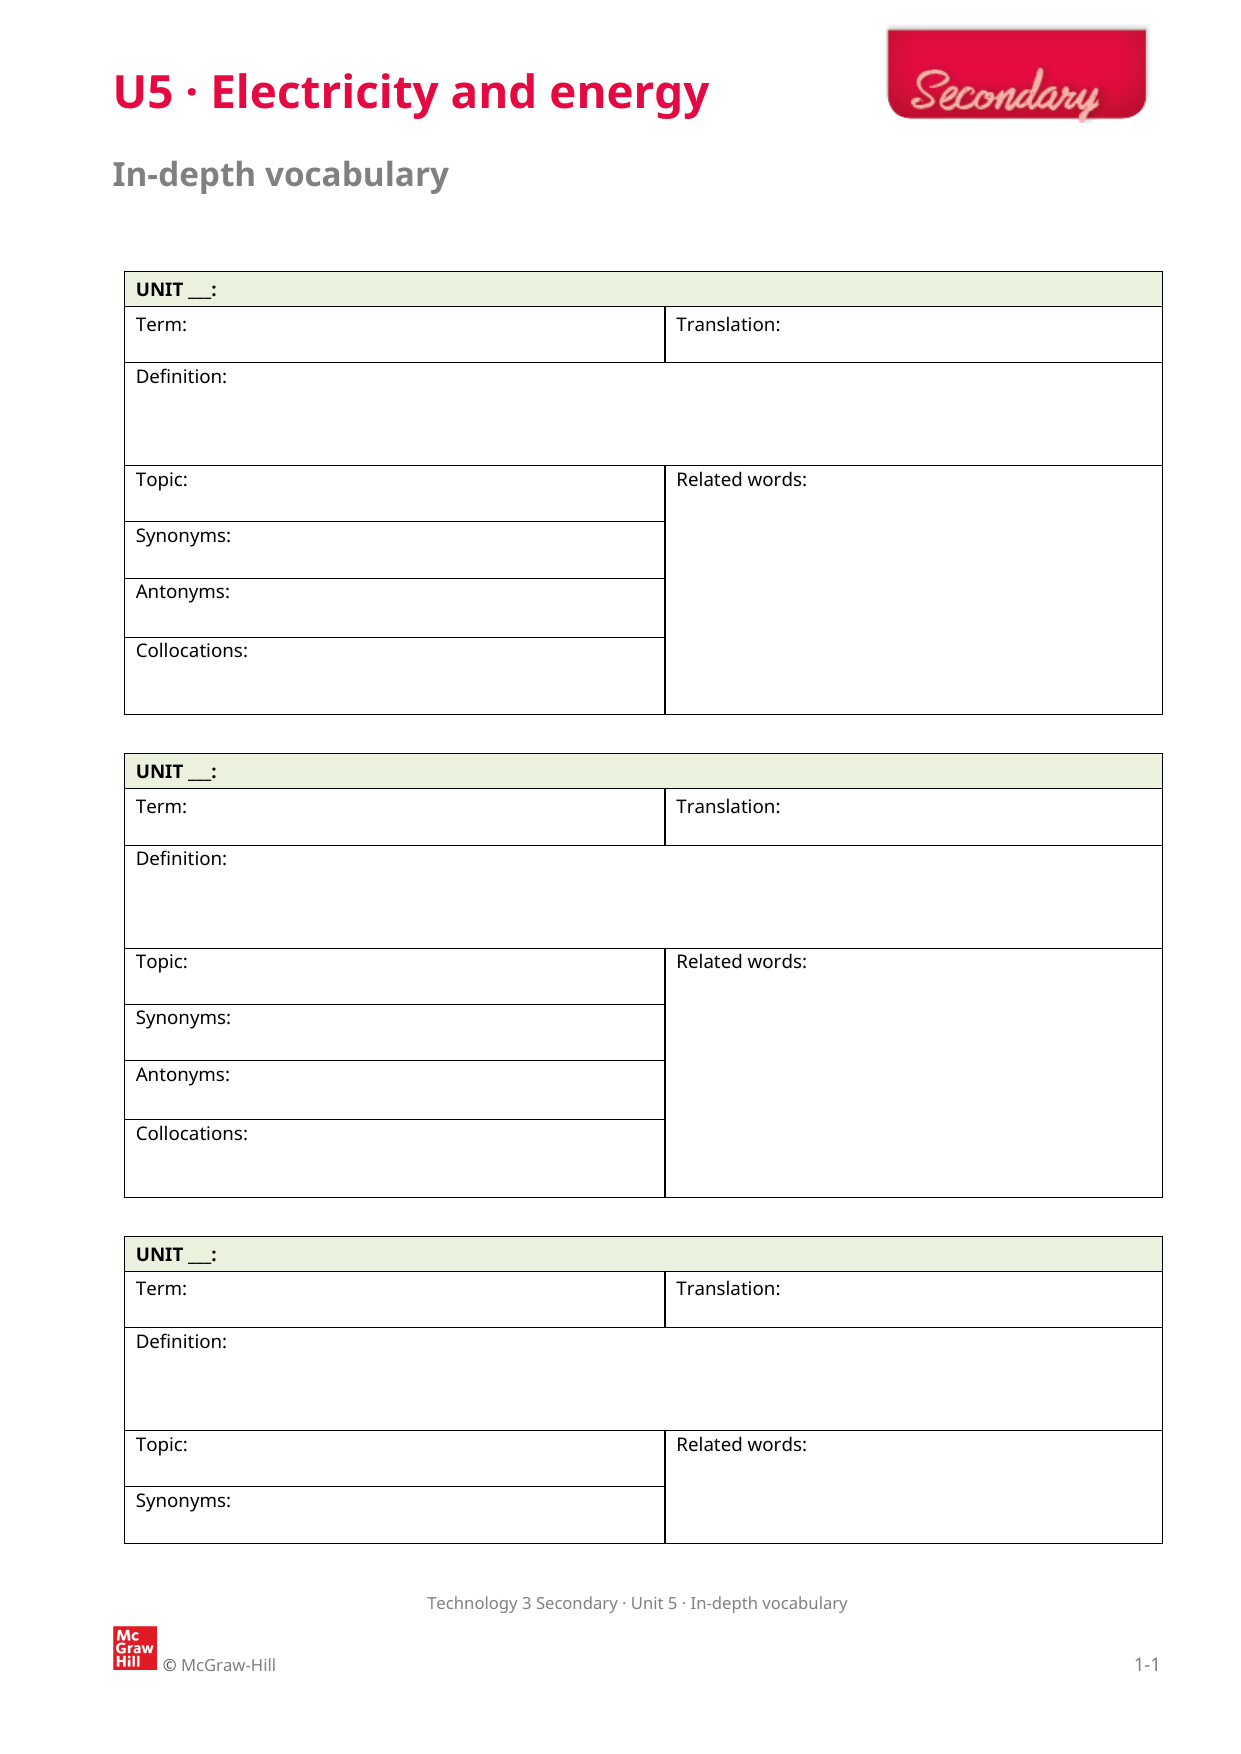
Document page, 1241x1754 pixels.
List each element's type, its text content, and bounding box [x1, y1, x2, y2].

table_cell Translation: [666, 1272, 1162, 1327]
table_cell Collocations: [125, 1120, 664, 1197]
table_cell Related words: [666, 1431, 1162, 1543]
table_cell Synonyms: [125, 1487, 664, 1543]
table_header UNIT ___: [125, 754, 1162, 788]
table_cell Term: [125, 307, 664, 362]
table_cell Translation: [666, 307, 1162, 362]
table_cell Definition: [125, 363, 1162, 465]
table_cell Definition: [125, 1328, 1162, 1430]
table_cell Topic: [125, 1431, 664, 1486]
table_cell Translation: [666, 789, 1162, 845]
table_cell Topic: [125, 949, 664, 1004]
picture [112, 1626, 158, 1671]
table_header UNIT ___: [125, 1237, 1162, 1271]
table_cell Antonyms: [125, 1061, 664, 1119]
table_cell Antonyms: [125, 579, 664, 637]
table_cell Term: [125, 789, 664, 845]
table_cell Synonyms: [125, 1005, 664, 1060]
table_cell Topic: [125, 466, 664, 521]
table_cell Synonyms: [125, 522, 664, 578]
picture [878, 22, 1158, 124]
table_cell Collocations: [125, 638, 664, 714]
table_header UNIT ___: [125, 272, 1162, 306]
table_cell Term: [125, 1272, 664, 1327]
table_cell Related words: [666, 466, 1162, 714]
table_cell Definition: [125, 846, 1162, 948]
table_cell Related words: [666, 949, 1162, 1197]
